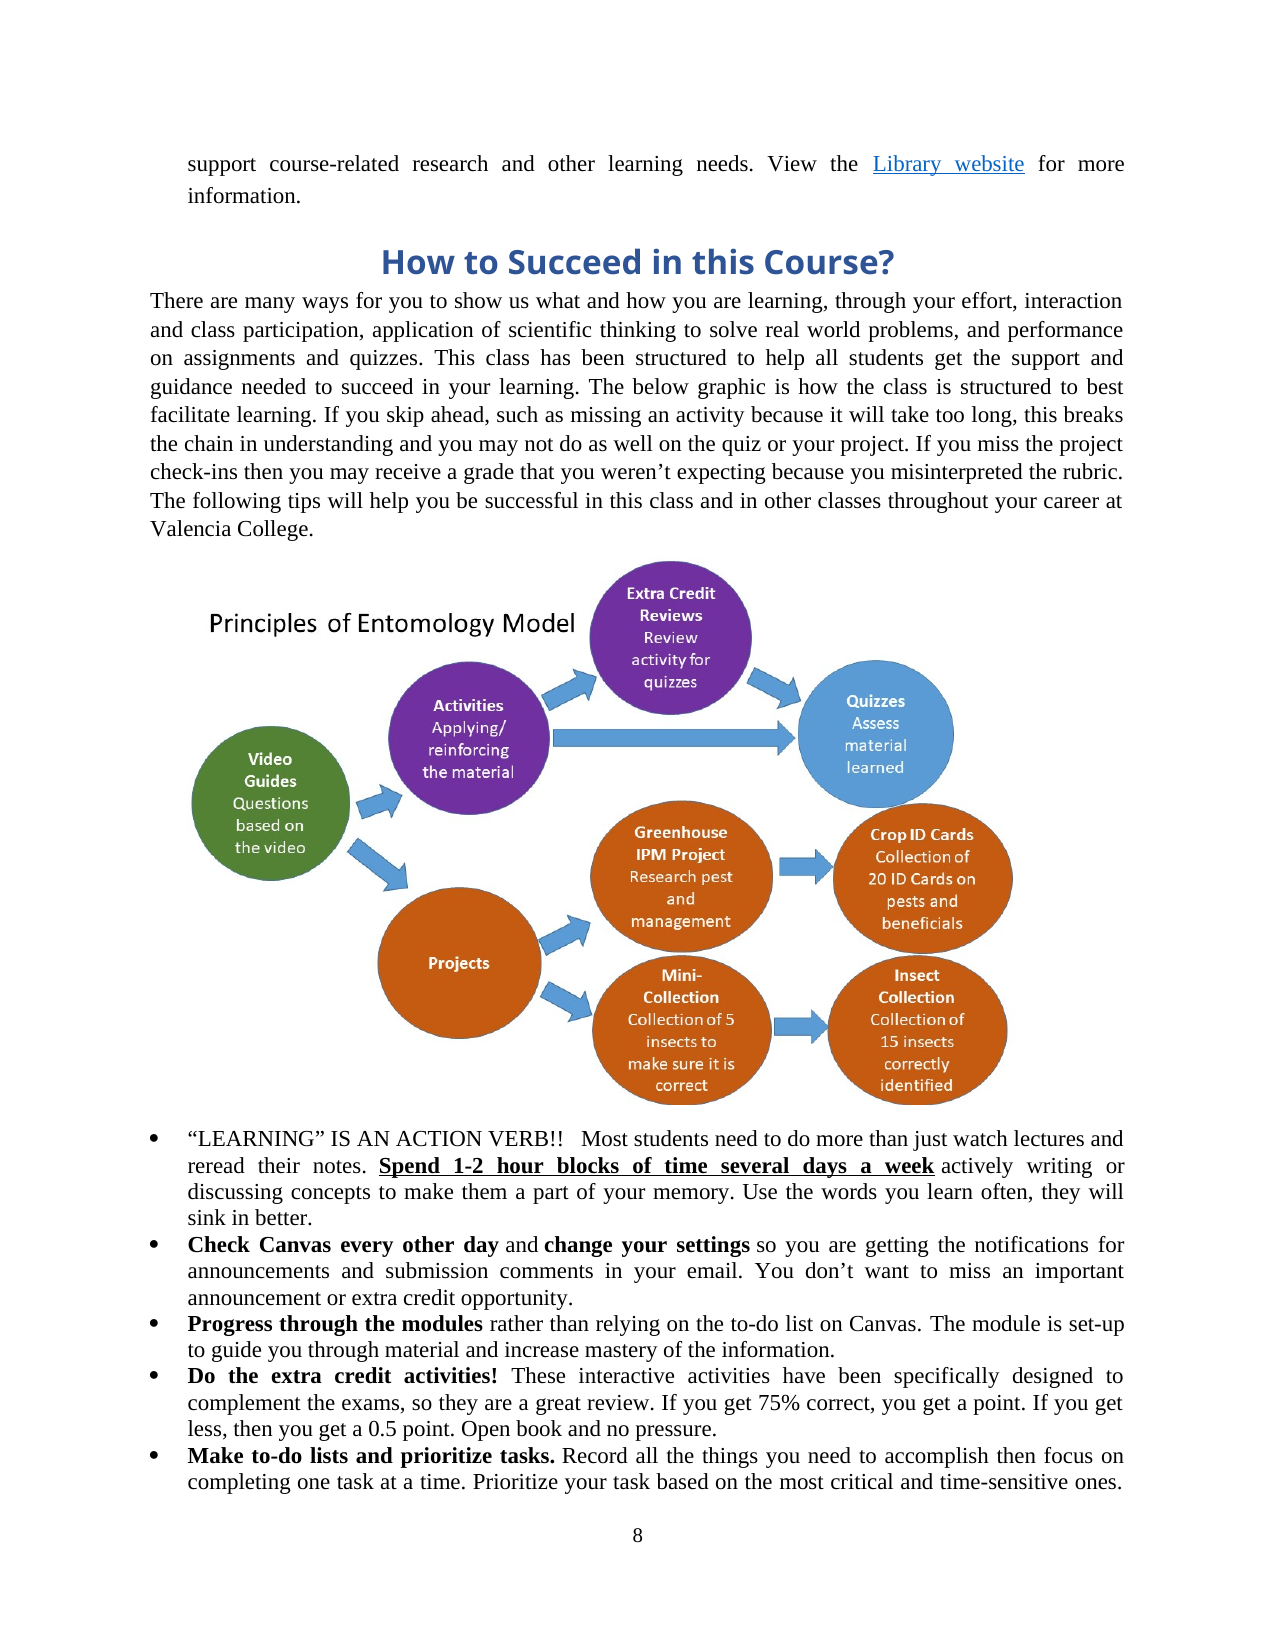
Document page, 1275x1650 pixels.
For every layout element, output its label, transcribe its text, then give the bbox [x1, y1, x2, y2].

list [150, 150, 1125, 209]
picture [150, 556, 1125, 1105]
list “LEARNING” IS AN ACTION VERB!! Most students need to do more than just watch lectures and reread their notes. Spend 1-2 hour blocks of time several days a week actively writing or discussing concepts to make them a part of your memory. Use the words you learn often, they will sink in better. [150, 1125, 1125, 1231]
list Check Canvas every other day and change your settings so you are getting the notifications for announcements and submission comments in your email. You don’t want to miss an important announcement or extra credit opportunity. [150, 1231, 1125, 1310]
list Progress through the modules rather than relying on the to-do list on Canvas. The module is set-up to guide you through material and increase mastery of the information. [150, 1310, 1125, 1363]
list Do the extra credit activities! These interactive activities have been specifically designed to complement the exams, so they are a great review. If you get 75% correct, you get a point. If you get less, then you get a 0.5 point. Open book and no pressure. [150, 1363, 1125, 1442]
text There are many ways for you to show us what and how you are learning, through your effort, interaction and class participation, application of scientific thinking to solve real world problems, and performance on assignments and quizzes. This class has been structured to help all students get the support and guidance needed to succeed in your learning. The below graphic is how the class is structured to best facilitate learning. If you skip ahead, such as missing an activity because it will take too long, this breaks the chain in understanding and you may not do as well on the quiz or your project. If you miss the project check-ins then you may receive a grade that you weren’t expecting because you misinterpreted the rubric. The following tips will help you be successful in this class and in other classes throughout your career at Valencia College. [150, 288, 1125, 541]
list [150, 1442, 1125, 1494]
subtitle How to Succeed in this Course? [150, 239, 1125, 284]
